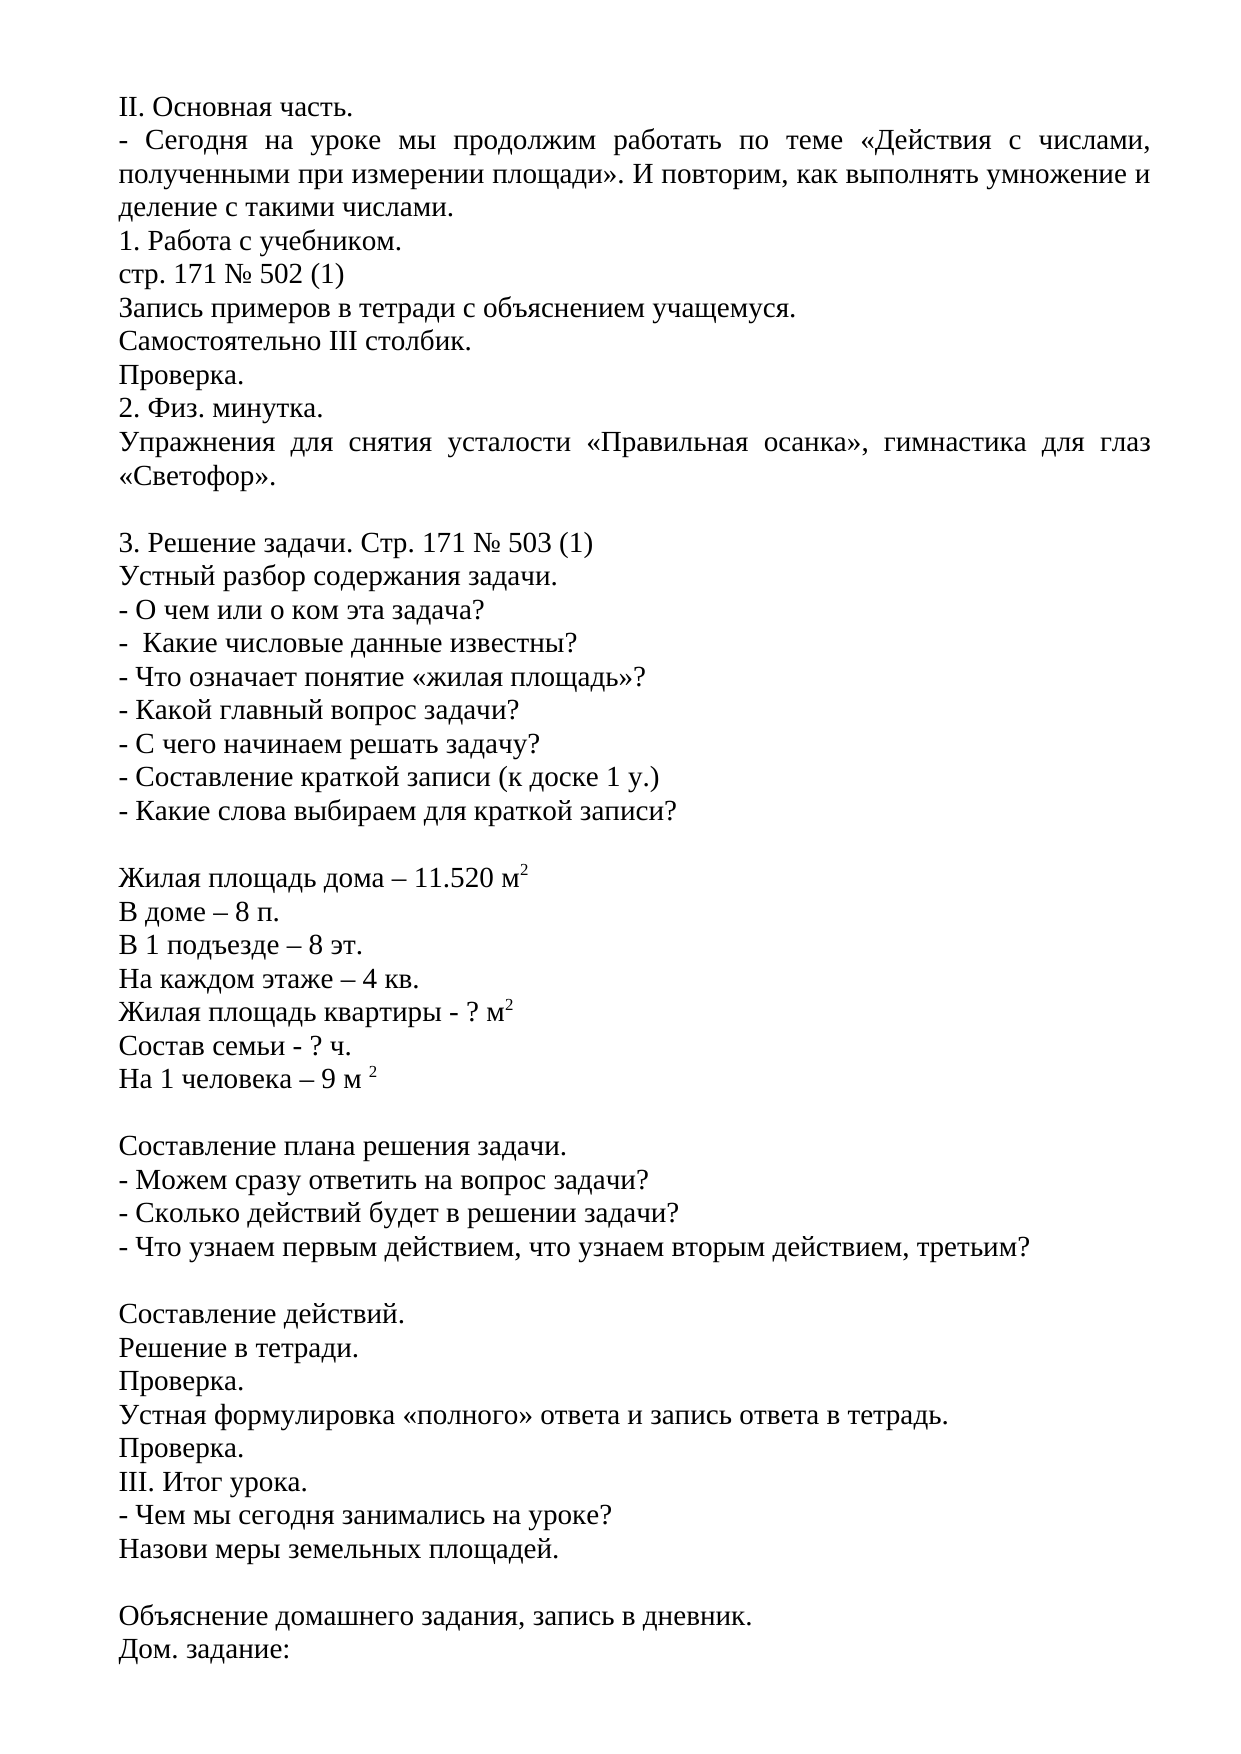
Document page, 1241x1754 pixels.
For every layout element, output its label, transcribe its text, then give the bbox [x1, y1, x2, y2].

text В доме – 8 п. [118, 894, 1152, 927]
text Объяснение домашнего задания, запись в дневник. [118, 1598, 1152, 1632]
text 2. Физ. минутка. [118, 391, 1152, 424]
text Проверка. [118, 1363, 1152, 1397]
text - Какие слова выбираем для краткой записи? [118, 793, 1152, 827]
text Запись примеров в тетради с объяснением учащемуся. [118, 290, 1152, 323]
text Устный разбор содержания задачи. [118, 558, 1152, 592]
text Жилая площадь дома – 11.520 м2 [118, 860, 1152, 894]
text Решение в тетради. [118, 1330, 1152, 1363]
text Составление плана решения задачи. [118, 1128, 1152, 1162]
text - Составление краткой записи (к доске 1 у.) [118, 759, 1152, 793]
text III. Итог урока. [118, 1464, 1152, 1497]
text 1. Работа с учебником. [118, 223, 1152, 256]
text На каждом этаже – 4 кв. [118, 961, 1152, 994]
text - Можем сразу ответить на вопрос задачи? [118, 1162, 1152, 1196]
text - Что узнаем первым действием, что узнаем вторым действием, третьим? [118, 1229, 1152, 1263]
text - Какой главный вопрос задачи? [118, 692, 1152, 726]
text - Чем мы сегодня занимались на уроке? [118, 1497, 1152, 1531]
text Составление действий. [118, 1296, 1152, 1330]
text - Сегодня на уроке мы продолжим работать по теме «Действия с числами, полученными при измерении площади». И повторим, как выполнять умножение и деление с такими числами. [118, 122, 1152, 223]
text На 1 человека – 9 м 2 [118, 1061, 1152, 1095]
text Дом. задание: [118, 1632, 1152, 1665]
text - О чем или о ком эта задача? [118, 592, 1152, 625]
text Упражнения для снятия усталости «Правильная осанка», гимнастика для глаз «Светофор». [118, 424, 1152, 491]
text Состав семьи - ? ч. [118, 1028, 1152, 1061]
text Устная формулировка «полного» ответа и запись ответа в тетрадь. [118, 1397, 1152, 1430]
text стр. 171 № 502 (1) [118, 256, 1152, 290]
text - Какие числовые данные известны? [118, 625, 1152, 659]
text В 1 подъезде – 8 эт. [118, 927, 1152, 961]
text Самостоятельно III столбик. [118, 323, 1152, 357]
text - С чего начинаем решать задачу? [118, 726, 1152, 759]
text Проверка. [118, 357, 1152, 391]
text - Сколько действий будет в решении задачи? [118, 1196, 1152, 1229]
text II. Основная часть. [118, 89, 1152, 122]
text 3. Решение задачи. Стр. 171 № 503 (1) [118, 525, 1152, 558]
text Назови меры земельных площадей. [118, 1531, 1152, 1564]
text Проверка. [118, 1430, 1152, 1464]
text Жилая площадь квартиры - ? м2 [118, 994, 1152, 1028]
text - Что означает понятие «жилая площадь»? [118, 659, 1152, 692]
